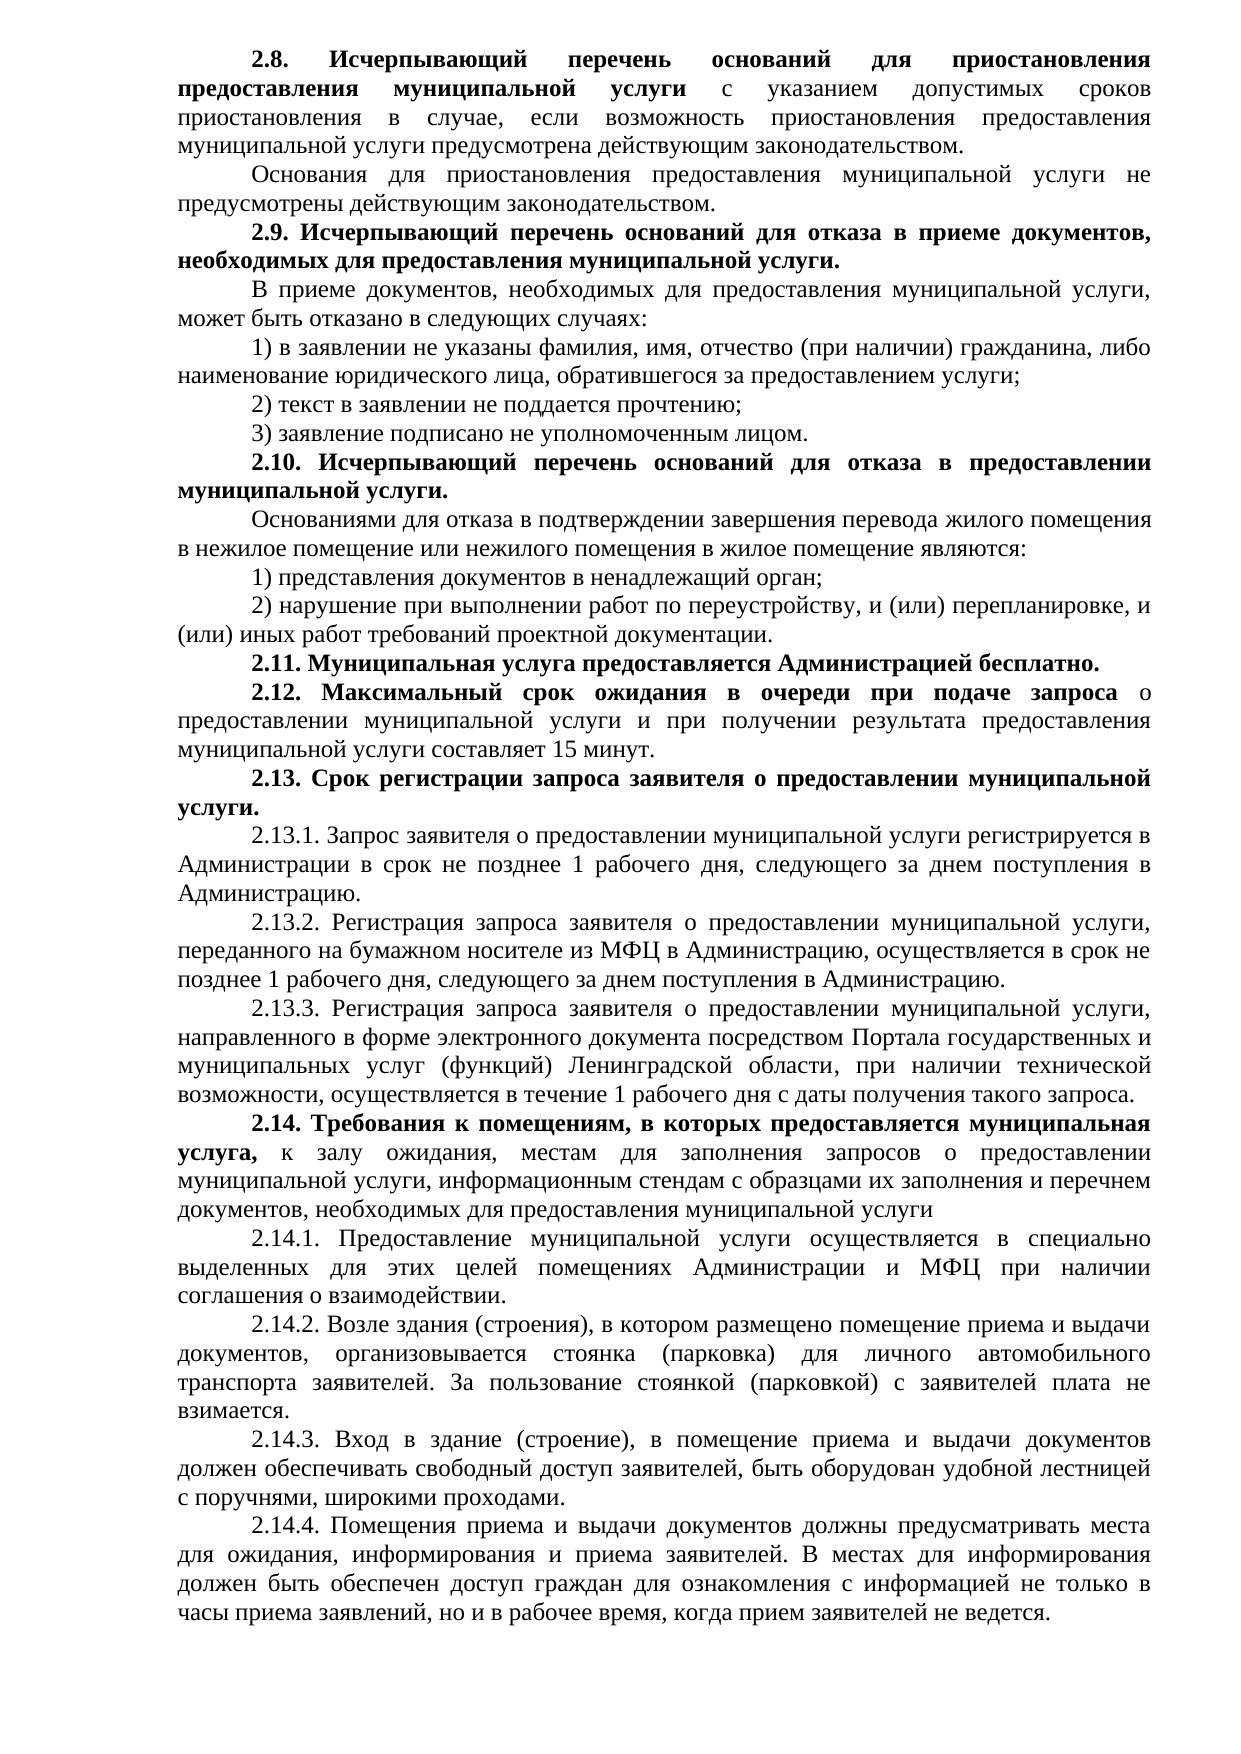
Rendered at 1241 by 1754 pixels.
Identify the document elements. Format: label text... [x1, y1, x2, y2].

text 2) нарушение при выполнении работ по переустройству, и (или) перепланировке, и (или) иных работ требований проектной документации. [177, 591, 1152, 648]
text 2) текст в заявлении не поддается прочтению; [177, 389, 1152, 418]
text 1) в заявлении не указаны фамилия, имя, отчество (при наличии) гражданина, либо наименование юридического лица, обратившегося за предоставлением услуги; [177, 332, 1152, 389]
text 2.14.3. Вход в здание (строение), в помещение приема и выдачи документов должен обеспечивать свободный доступ заявителей, быть оборудован удобной лестницей с поручнями, широкими проходами. [177, 1424, 1152, 1511]
text 1) представления документов в ненадлежащий орган; [177, 562, 1152, 591]
text 2.12. Максимальный срок ожидания в очереди при подаче запроса о предоставлении муниципальной услуги и при получении результата предоставления муниципальной услуги составляет 15 минут. [177, 677, 1152, 763]
text 2.11. Муниципальная услуга предоставляется Администрацией бесплатно. [177, 648, 1152, 677]
text 2.13.1. Запрос заявителя о предоставлении муниципальной услуги регистрируется в Администрации в срок не позднее 1 рабочего дня, следующего за днем поступления в Администрацию. [177, 821, 1152, 907]
text 2.14.4. Помещения приема и выдачи документов должны предусматривать места для ожидания, информирования и приема заявителей. В местах для информирования должен быть обеспечен доступ граждан для ознакомления с информацией не только в часы приема заявлений, но и в рабочее время, когда прием заявителей не ведется. [177, 1511, 1152, 1626]
text 2.8. Исчерпывающий перечень оснований для приостановления предоставления муниципальной услуги с указанием допустимых сроков приостановления в случае, если возможность приостановления предоставления муниципальной услуги предусмотрена действующим законодательством. [177, 44, 1152, 159]
text Основания для приостановления предоставления муниципальной услуги не предусмотрены действующим законодательством. [177, 159, 1152, 217]
text 2.14. Требования к помещениям, в которых предоставляется муниципальная услуга, к залу ожидания, местам для заполнения запросов о предоставлении муниципальной услуги, информационным стендам с образцами их заполнения и перечнем документов, необходимых для предоставления муниципальной услуги [177, 1108, 1152, 1223]
text В приеме документов, необходимых для предоставления муниципальной услуги, может быть отказано в следующих случаях: [177, 274, 1152, 332]
text 2.13. Срок регистрации запроса заявителя о предоставлении муниципальной услуги. [177, 763, 1152, 821]
text 2.10. Исчерпывающий перечень оснований для отказа в предоставлении муниципальной услуги. [177, 447, 1152, 504]
text 2.13.3. Регистрация запроса заявителя о предоставлении муниципальной услуги, направленного в форме электронного документа посредством Портала государственных и муниципальных услуг (функций) Ленинградской области, при наличии технической возможности, осуществляется в течение 1 рабочего дня с даты получения такого запроса. [177, 993, 1152, 1108]
text 2.13.2. Регистрация запроса заявителя о предоставлении муниципальной услуги, переданного на бумажном носителе из МФЦ в Администрацию, осуществляется в срок не позднее 1 рабочего дня, следующего за днем поступления в Администрацию. [177, 907, 1152, 993]
text 3) заявление подписано не уполномоченным лицом. [177, 418, 1152, 447]
text 2.14.1. Предоставление муниципальной услуги осуществляется в специально выделенных для этих целей помещениях Администрации и МФЦ при наличии соглашения о взаимодействии. [177, 1223, 1152, 1309]
text Основаниями для отказа в подтверждении завершения перевода жилого помещения в нежилое помещение или нежилого помещения в жилое помещение являются: [177, 504, 1152, 562]
text 2.9. Исчерпывающий перечень оснований для отказа в приеме документов, необходимых для предоставления муниципальной услуги. [177, 217, 1152, 274]
text 2.14.2. Возле здания (строения), в котором размещено помещение приема и выдачи документов, организовывается стоянка (парковка) для личного автомобильного транспорта заявителей. За пользование стоянкой (парковкой) с заявителей плата не взимается. [177, 1309, 1152, 1424]
